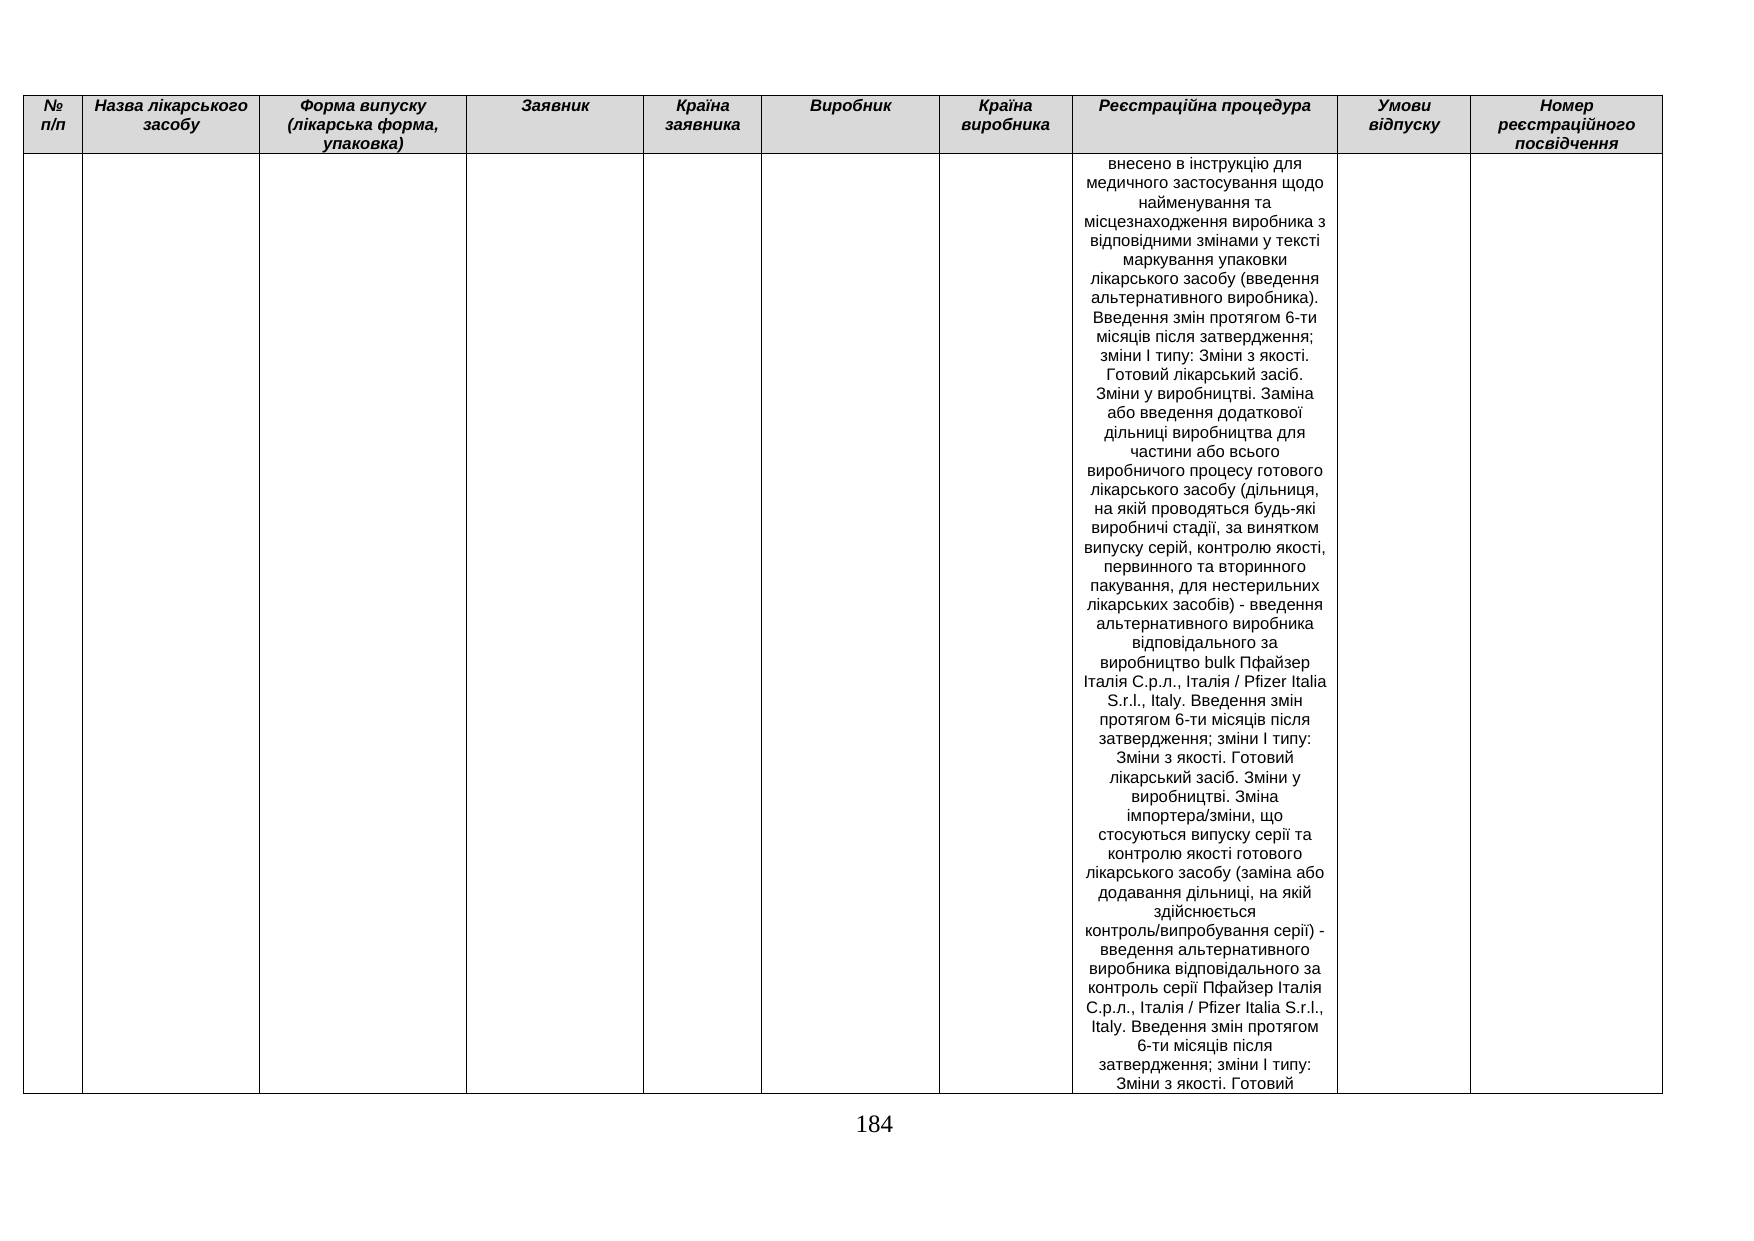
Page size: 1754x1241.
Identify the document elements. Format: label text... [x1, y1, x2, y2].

table_header Реєстраційна процедура [1073, 96, 1337, 153]
table_header Форма випуску (лікарська форма, упаковка) [260, 96, 466, 153]
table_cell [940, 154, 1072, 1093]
table_header Назва лікарського засобу [83, 96, 259, 153]
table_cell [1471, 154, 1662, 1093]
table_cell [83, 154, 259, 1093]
table_header Країна заявника [644, 96, 761, 153]
table_header Країна виробника [940, 96, 1072, 153]
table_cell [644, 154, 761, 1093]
table_header Номер реєстраційного посвідчення [1471, 96, 1662, 153]
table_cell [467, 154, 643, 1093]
table_header Умови відпуску [1338, 96, 1470, 153]
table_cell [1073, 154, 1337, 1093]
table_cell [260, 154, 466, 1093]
table_header № п/п [24, 96, 82, 153]
table_header Виробник [762, 96, 939, 153]
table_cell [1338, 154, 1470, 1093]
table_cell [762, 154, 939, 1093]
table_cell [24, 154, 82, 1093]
table_header Заявник [467, 96, 643, 153]
